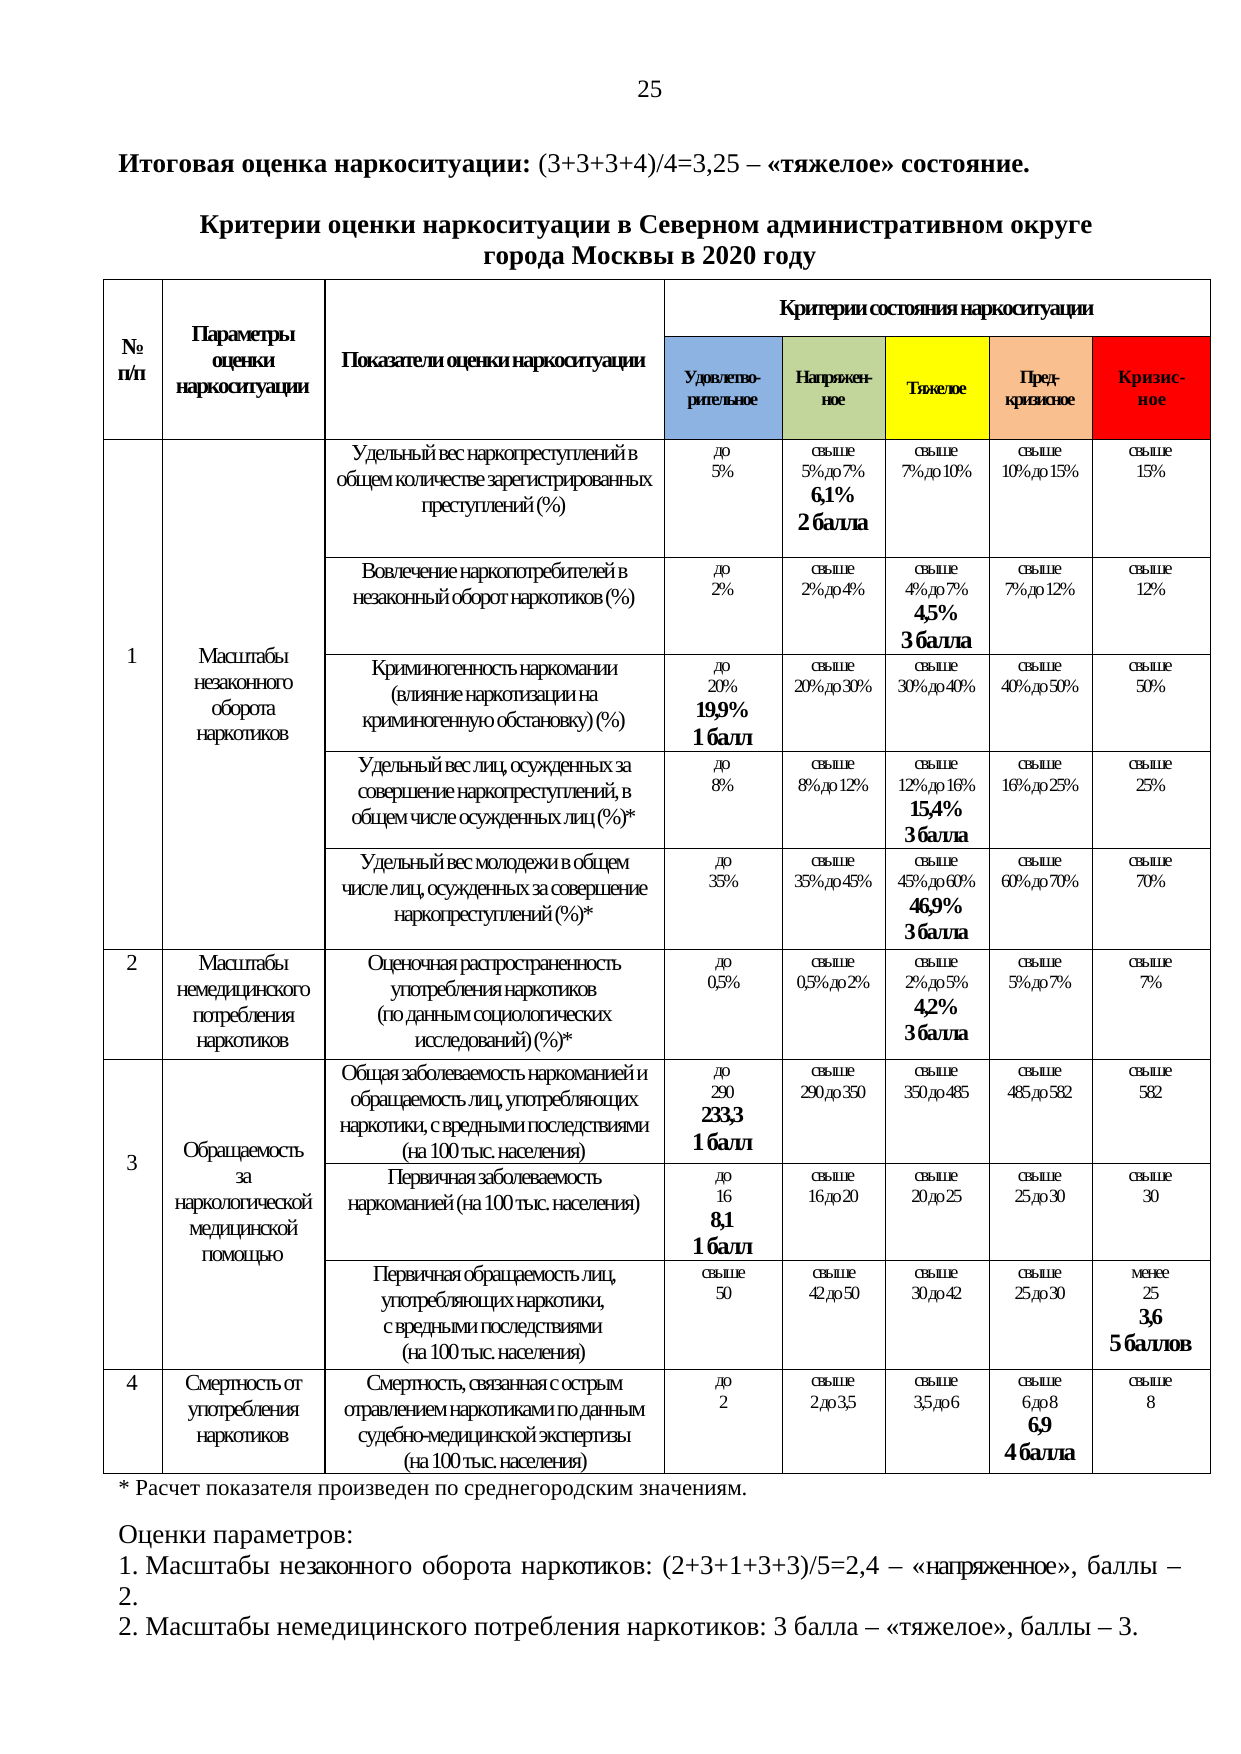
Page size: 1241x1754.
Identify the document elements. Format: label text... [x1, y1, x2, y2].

table_cell свыше 35% до 45% [783, 849, 885, 948]
table_cell Удельный вес молодежи в общем числе лиц, осужденных за совершение наркопреступлений (%)* [326, 849, 664, 948]
table_cell до 2% [665, 558, 782, 654]
table_cell Масштабы незаконного оборота наркотиков [163, 440, 324, 948]
table_cell до 35% [665, 849, 782, 948]
table_cell 1 [104, 440, 162, 948]
table_cell свыше 25 до 30 [990, 1261, 1092, 1369]
table_cell свыше 350 до 485 [886, 1060, 989, 1163]
table_cell Удельный вес лиц, осужденных за совершение наркопреступлений, в общем числе осужденных лиц (%)* [326, 752, 664, 848]
table_cell свыше 40% до 50% [990, 655, 1092, 751]
table_cell свыше 582 [1093, 1060, 1210, 1163]
table_cell свыше 7% до 12% [990, 558, 1092, 654]
table_cell менее 25 3,6 5 баллов [1093, 1261, 1210, 1369]
table_cell свыше 485 до 582 [990, 1060, 1092, 1163]
table_cell свыше 8 [1093, 1370, 1210, 1473]
table_cell свыше 50 [665, 1261, 782, 1369]
table_cell Оценочная распространенность употребления наркотиков (по данным социологических исследований) (%)* [326, 950, 664, 1059]
table_cell свыше 290 до 350 [783, 1060, 885, 1163]
table_cell Удельный вес наркопреступлений в общем количестве зарегистрированных преступлений (%) [326, 440, 664, 557]
table_cell свыше 12% [1093, 558, 1210, 654]
table_cell Первичная заболеваемость наркоманией (на 100 тыс. населения) [326, 1164, 664, 1260]
table_cell Криминогенность наркомании (влияние наркотизации на криминогенную обстановку) (%) [326, 655, 664, 751]
table_cell свыше 12% до 16% 15,4% 3 балла [886, 752, 989, 848]
table_cell свыше 4% до 7% 4,5% 3 балла [886, 558, 989, 654]
table_cell Смертность, связанная с острым отравлением наркотиками по данным судебно-медицинской экспертизы (на 100 тыс. населения) [326, 1370, 664, 1473]
text * Расчет показателя произведен по среднегородским значениям. [118, 1474, 1181, 1500]
table_cell свыше 30 [1093, 1164, 1210, 1260]
table_cell Масштабы немедицинского потребления наркотиков [163, 950, 324, 1059]
table_cell свыше 42 до 50 [783, 1261, 885, 1369]
table_cell до 290 233,3 1 балл [665, 1060, 782, 1163]
table_cell свыше 5% до 7% 6,1% 2 балла [783, 440, 885, 557]
table_cell до 2 [665, 1370, 782, 1473]
table_cell свыше 6 до 8 6,9 4 балла [990, 1370, 1092, 1473]
table_cell свыше 5% до 7% [990, 950, 1092, 1059]
table_cell свыше 25% [1093, 752, 1210, 848]
table_cell Смертность от употребления наркотиков [163, 1370, 324, 1473]
table_cell свыше 10% до 15% [990, 440, 1092, 557]
table_cell свыше 3,5 до 6 [886, 1370, 989, 1473]
table_header Показатели оценки наркоситуации [326, 280, 664, 439]
table_cell свыше 70% [1093, 849, 1210, 948]
table_cell Кризис-ное [1093, 337, 1210, 439]
table_cell свыше 2 до 3,5 [783, 1370, 885, 1473]
table_cell 2 [104, 950, 162, 1059]
table_cell Вовлечение наркопотребителей в незаконный оборот наркотиков (%) [326, 558, 664, 654]
table_cell до 5% [665, 440, 782, 557]
table_cell свыше 2% до 5% 4,2% 3 балла [886, 950, 989, 1059]
table_cell Пред- кризисное [990, 337, 1092, 439]
text Критерии оценки наркоситуации в Северном административном округе города Москвы в 2020 году [118, 209, 1181, 270]
table_cell Удовлетво- рительное [665, 337, 782, 439]
table_header № п/п [104, 280, 162, 439]
table_cell свыше 45% до 60% 46,9% 3 балла [886, 849, 989, 948]
text 1. Масштабы незаконного оборота наркотиков: (2+3+1+3+3)/5=2,4 – «напряженное», баллы – 2. [118, 1550, 1181, 1611]
text Оценки параметров: [118, 1519, 1181, 1550]
table_cell Общая заболеваемость наркоманией и обращаемость лиц, употребляющих наркотики, с вредными последствиями (на 100 тыс. населения) [326, 1060, 664, 1163]
table_cell Тяжелое [886, 337, 989, 439]
table_cell Первичная обращаемость лиц, употребляющих наркотики, с вредными последствиями (на 100 тыс. населения) [326, 1261, 664, 1369]
table_cell свыше 16% до 25% [990, 752, 1092, 848]
table_cell 4 [104, 1370, 162, 1473]
table_cell до 8% [665, 752, 782, 848]
table_cell свыше 7% до 10% [886, 440, 989, 557]
table_cell свыше 60% до 70% [990, 849, 1092, 948]
table_cell свыше 0,5% до 2% [783, 950, 885, 1059]
table_cell свыше 30% до 40% [886, 655, 989, 751]
table_cell свыше 25 до 30 [990, 1164, 1092, 1260]
table_cell до 16 8,1 1 балл [665, 1164, 782, 1260]
table_cell свыше 7% [1093, 950, 1210, 1059]
table_cell до 20% 19,9% 1 балл [665, 655, 782, 751]
table_cell свыше 16 до 20 [783, 1164, 885, 1260]
table_cell до 0,5% [665, 950, 782, 1059]
text Итоговая оценка наркоситуации: (3+3+3+4)/4=3,25 – «тяжелое» состояние. [118, 148, 1181, 178]
table_cell Обращаемость за наркологической медицинской помощью [163, 1060, 324, 1369]
table_cell свыше 15% [1093, 440, 1210, 557]
table_cell свыше 2% до 4% [783, 558, 885, 654]
table_header Критерии состояния наркоситуации [665, 280, 1210, 336]
table_cell свыше 20% до 30% [783, 655, 885, 751]
table_header Параметры оценки наркоситуации [163, 280, 324, 439]
table_cell Напряжен-ное [783, 337, 885, 439]
table_cell свыше 20 до 25 [886, 1164, 989, 1260]
table_cell свыше 50% [1093, 655, 1210, 751]
table_cell свыше 8% до 12% [783, 752, 885, 848]
table_cell свыше 30 до 42 [886, 1261, 989, 1369]
text 2. Масштабы немедицинского потребления наркотиков: 3 балла – «тяжелое», баллы – 3. [118, 1611, 1181, 1641]
table_cell 3 [104, 1060, 162, 1369]
